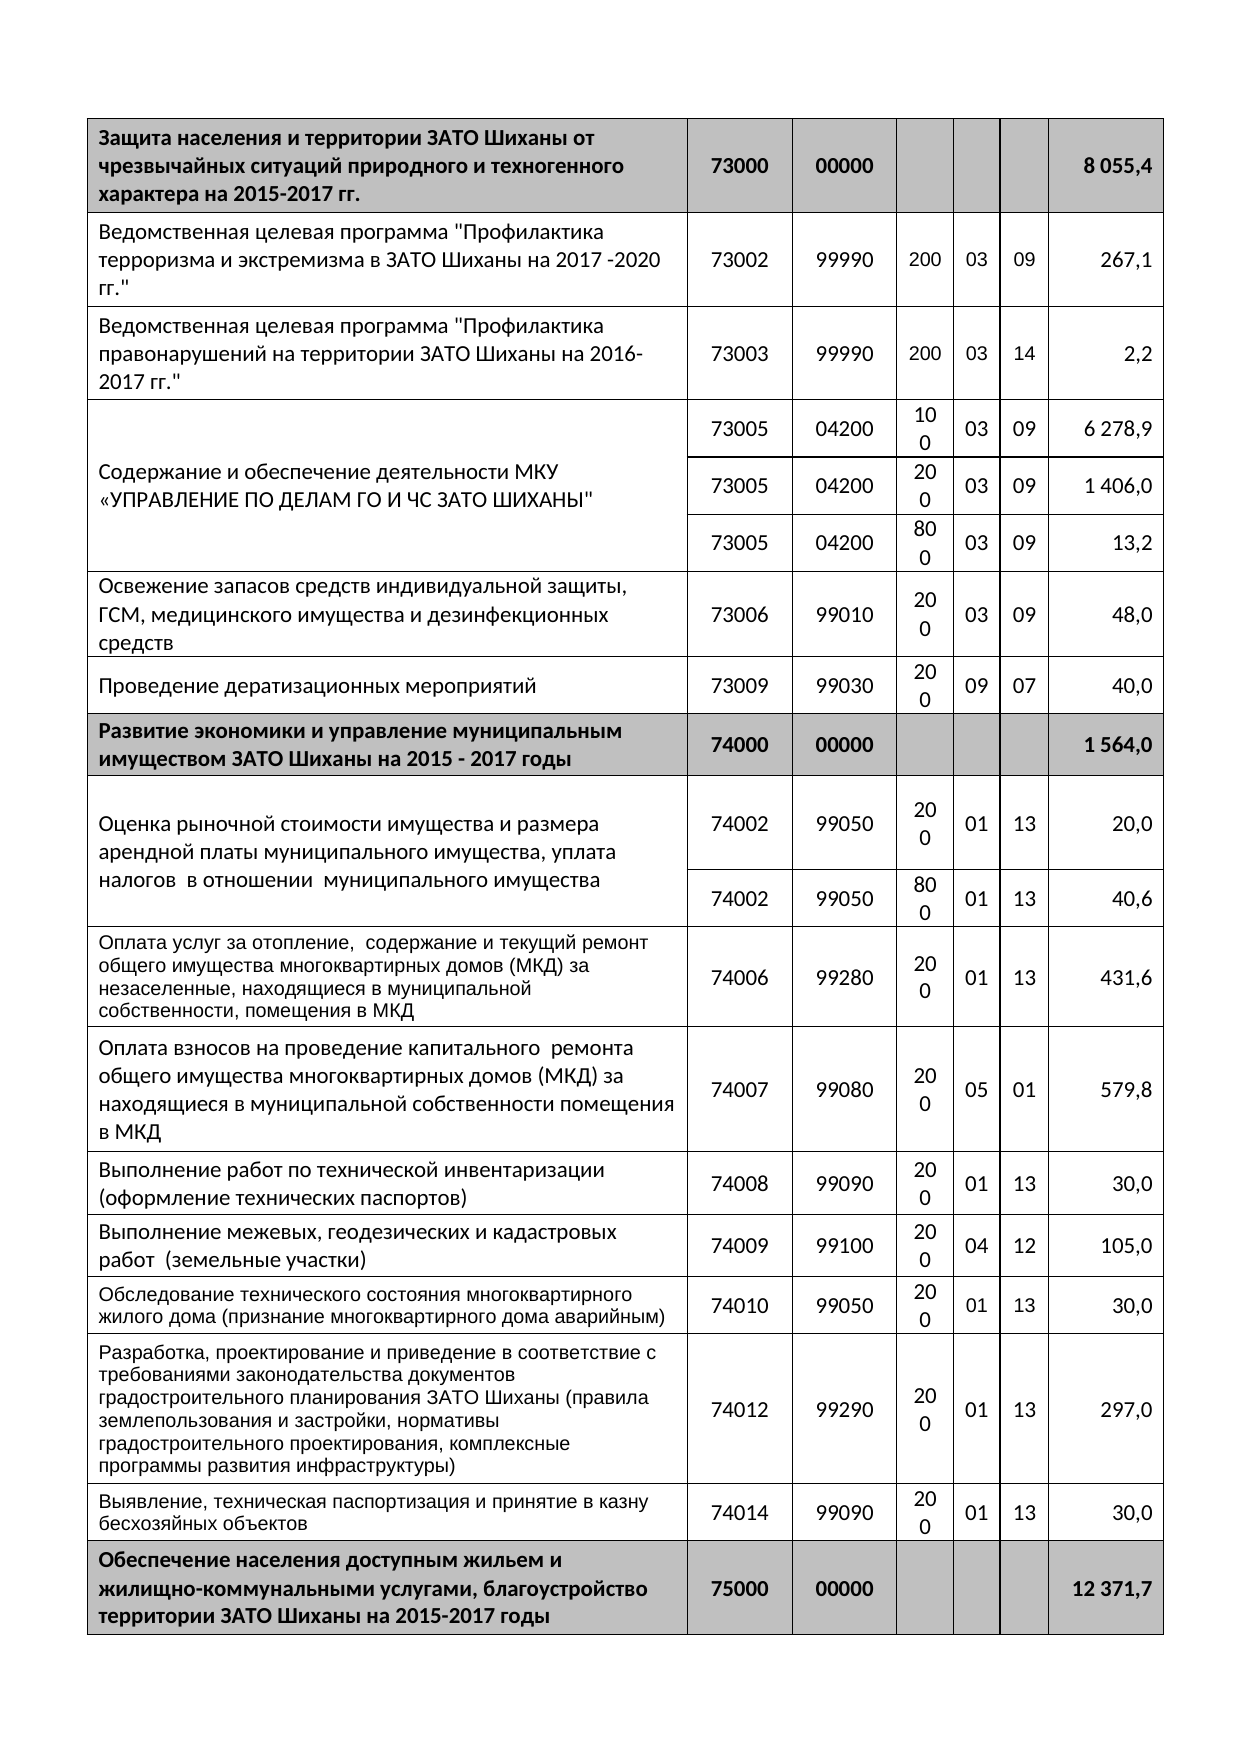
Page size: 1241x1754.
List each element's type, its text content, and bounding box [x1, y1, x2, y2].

table_cell 01 [954, 1152, 999, 1214]
table_cell 99990 [793, 307, 896, 399]
table_cell 74006 [688, 927, 792, 1026]
table_cell 200 [897, 307, 953, 399]
table_cell 75000 [688, 1541, 792, 1634]
table_cell 13 [1001, 1484, 1048, 1540]
table_cell 13,2 [1049, 515, 1163, 571]
table_cell 99090 [793, 1484, 896, 1540]
table_cell 40,6 [1049, 870, 1163, 926]
table_cell 800 [897, 870, 953, 926]
table_cell 200 [897, 1152, 953, 1214]
table_cell 200 [897, 1484, 953, 1540]
table_cell 800 [897, 515, 953, 571]
table_cell 73002 [688, 213, 792, 306]
table_cell Разработка, проектирование и приведение в соответствие с требованиями законодательства документов градостроительного планирования ЗАТО Шиханы (правила землепользования и застройки, нормативы градостроительного проектирования, комплексные программы развития инфраструктуры) [88, 1334, 687, 1483]
table_cell 12 [1001, 1215, 1048, 1276]
table_cell 48,0 [1049, 572, 1163, 656]
table_cell 09 [1001, 515, 1048, 571]
table_cell 01 [1001, 1027, 1048, 1151]
table_cell 09 [954, 657, 999, 713]
table_cell 99010 [793, 572, 896, 656]
table_cell 6 278,9 [1049, 400, 1163, 456]
table_cell Развитие экономики и управление муниципальным имуществом ЗАТО Шиханы на 2015 - 2017 годы [88, 714, 687, 775]
table_cell 30,0 [1049, 1152, 1163, 1214]
table_cell 200 [897, 1277, 953, 1333]
table_cell 01 [954, 776, 999, 869]
table_cell 07 [1001, 657, 1048, 713]
table_cell 03 [954, 515, 999, 571]
table_cell 99990 [793, 213, 896, 306]
table_cell Проведение дератизационных мероприятий [88, 657, 687, 713]
table_cell 267,1 [1049, 213, 1163, 306]
table_cell 03 [954, 213, 999, 306]
table_cell 05 [954, 1027, 999, 1151]
table_cell 99280 [793, 927, 896, 1026]
table_cell 297,0 [1049, 1334, 1163, 1483]
table_cell 74012 [688, 1334, 792, 1483]
table_cell 13 [1001, 1334, 1048, 1483]
table_cell 200 [897, 572, 953, 656]
table_cell 200 [897, 213, 953, 306]
table_cell 00000 [793, 1541, 896, 1634]
table_cell Содержание и обеспечение деятельности МКУ «УПРАВЛЕНИЕ ПО ДЕЛАМ ГО И ЧС ЗАТО ШИХАНЫ" [88, 400, 687, 571]
table_cell 09 [1001, 572, 1048, 656]
table_cell 30,0 [1049, 1484, 1163, 1540]
table_cell Ведомственная целевая программа "Профилактика терроризма и экстремизма в ЗАТО Шиханы на 2017 -2020 гг." [88, 213, 687, 306]
table_cell 1 564,0 [1049, 714, 1163, 775]
table_cell 13 [1001, 1277, 1048, 1333]
table_cell Оплата услуг за отопление, содержание и текущий ремонт общего имущества многоквартирных домов (МКД) за незаселенные, находящиеся в муниципальной собственности, помещения в МКД [88, 927, 687, 1026]
table_cell 74000 [688, 714, 792, 775]
table_cell [897, 119, 953, 212]
table_cell 99050 [793, 1277, 896, 1333]
table_cell 13 [1001, 1152, 1048, 1214]
table_cell 03 [954, 572, 999, 656]
table_cell 00000 [793, 714, 896, 775]
table_cell Оценка рыночной стоимости имущества и размера арендной платы муниципального имущества, уплата налогов в отношении муниципального имущества [88, 776, 687, 926]
table_cell 99030 [793, 657, 896, 713]
table_cell 74014 [688, 1484, 792, 1540]
table_cell 73005 [688, 400, 792, 456]
table_cell 20,0 [1049, 776, 1163, 869]
table_cell 04200 [793, 515, 896, 571]
table_cell 00000 [793, 119, 896, 212]
table_cell 01 [954, 870, 999, 926]
table_cell 03 [954, 400, 999, 456]
table_cell [954, 119, 999, 212]
table_cell 579,8 [1049, 1027, 1163, 1151]
table_cell Обследование технического состояния многоквартирного жилого дома (признание многоквартирного дома аварийным) [88, 1277, 687, 1333]
table_cell 73006 [688, 572, 792, 656]
table_cell 74002 [688, 870, 792, 926]
table_cell Обеспечение населения доступным жильем и жилищно-коммунальными услугами, благоустройство территории ЗАТО Шиханы на 2015-2017 годы [88, 1541, 687, 1634]
table_cell 200 [897, 1215, 953, 1276]
table_cell 09 [1001, 213, 1048, 306]
table_cell 99080 [793, 1027, 896, 1151]
table_cell 03 [954, 458, 999, 513]
table_cell [954, 1541, 999, 1634]
table_cell Выполнение работ по технической инвентаризации (оформление технических паспортов) [88, 1152, 687, 1214]
table_cell 8 055,4 [1049, 119, 1163, 212]
table_cell 13 [1001, 776, 1048, 869]
table_cell 431,6 [1049, 927, 1163, 1026]
table_cell Освежение запасов средств индивидуальной защиты, ГСМ, медицинского имущества и дезинфекционных средств [88, 572, 687, 656]
table_cell Защита населения и территории ЗАТО Шиханы от чрезвычайных ситуаций природного и техногенного характера на 2015-2017 гг. [88, 119, 687, 212]
table_cell 105,0 [1049, 1215, 1163, 1276]
table_cell 04200 [793, 458, 896, 513]
table_cell 09 [1001, 458, 1048, 513]
table_cell [954, 714, 999, 775]
table_cell 01 [954, 1484, 999, 1540]
table_cell 73005 [688, 515, 792, 571]
table_cell 74009 [688, 1215, 792, 1276]
table_cell 200 [897, 776, 953, 869]
table_cell 74007 [688, 1027, 792, 1151]
table_cell 200 [897, 1027, 953, 1151]
table_cell 2,2 [1049, 307, 1163, 399]
table_cell [1001, 714, 1048, 775]
table_cell 01 [954, 1277, 999, 1333]
table_cell [897, 714, 953, 775]
table_cell 99090 [793, 1152, 896, 1214]
table_cell 200 [897, 458, 953, 513]
table_cell 14 [1001, 307, 1048, 399]
table_cell 200 [897, 1334, 953, 1483]
table_cell 73000 [688, 119, 792, 212]
table_cell 74008 [688, 1152, 792, 1214]
table_cell 99290 [793, 1334, 896, 1483]
table_cell [1001, 1541, 1048, 1634]
table_cell [897, 1541, 953, 1634]
table_cell 30,0 [1049, 1277, 1163, 1333]
table_cell 13 [1001, 927, 1048, 1026]
table_cell Оплата взносов на проведение капитального ремонта общего имущества многоквартирных домов (МКД) за находящиеся в муниципальной собственности помещения в МКД [88, 1027, 687, 1151]
table_cell 40,0 [1049, 657, 1163, 713]
table_cell 04 [954, 1215, 999, 1276]
table_cell 1 406,0 [1049, 458, 1163, 513]
table_cell 200 [897, 657, 953, 713]
table_cell 03 [954, 307, 999, 399]
table_cell 74002 [688, 776, 792, 869]
table_cell [1001, 119, 1048, 212]
table_cell Выявление, техническая паспортизация и принятие в казну бесхозяйных объектов [88, 1484, 687, 1540]
table_cell 04200 [793, 400, 896, 456]
table_cell 73005 [688, 458, 792, 513]
table_cell 13 [1001, 870, 1048, 926]
table_cell 74010 [688, 1277, 792, 1333]
table_cell 99100 [793, 1215, 896, 1276]
table_cell 73009 [688, 657, 792, 713]
table_cell 200 [897, 927, 953, 1026]
table_cell Выполнение межевых, геодезических и кадастровых работ (земельные участки) [88, 1215, 687, 1276]
table_cell 01 [954, 927, 999, 1026]
table_cell 12 371,7 [1049, 1541, 1163, 1634]
table_cell 73003 [688, 307, 792, 399]
table_cell 01 [954, 1334, 999, 1483]
table_cell 09 [1001, 400, 1048, 456]
table_cell 99050 [793, 870, 896, 926]
table_cell Ведомственная целевая программа "Профилактика правонарушений на территории ЗАТО Шиханы на 2016-2017 гг." [88, 307, 687, 399]
table_cell 99050 [793, 776, 896, 869]
table_cell 100 [897, 400, 953, 456]
